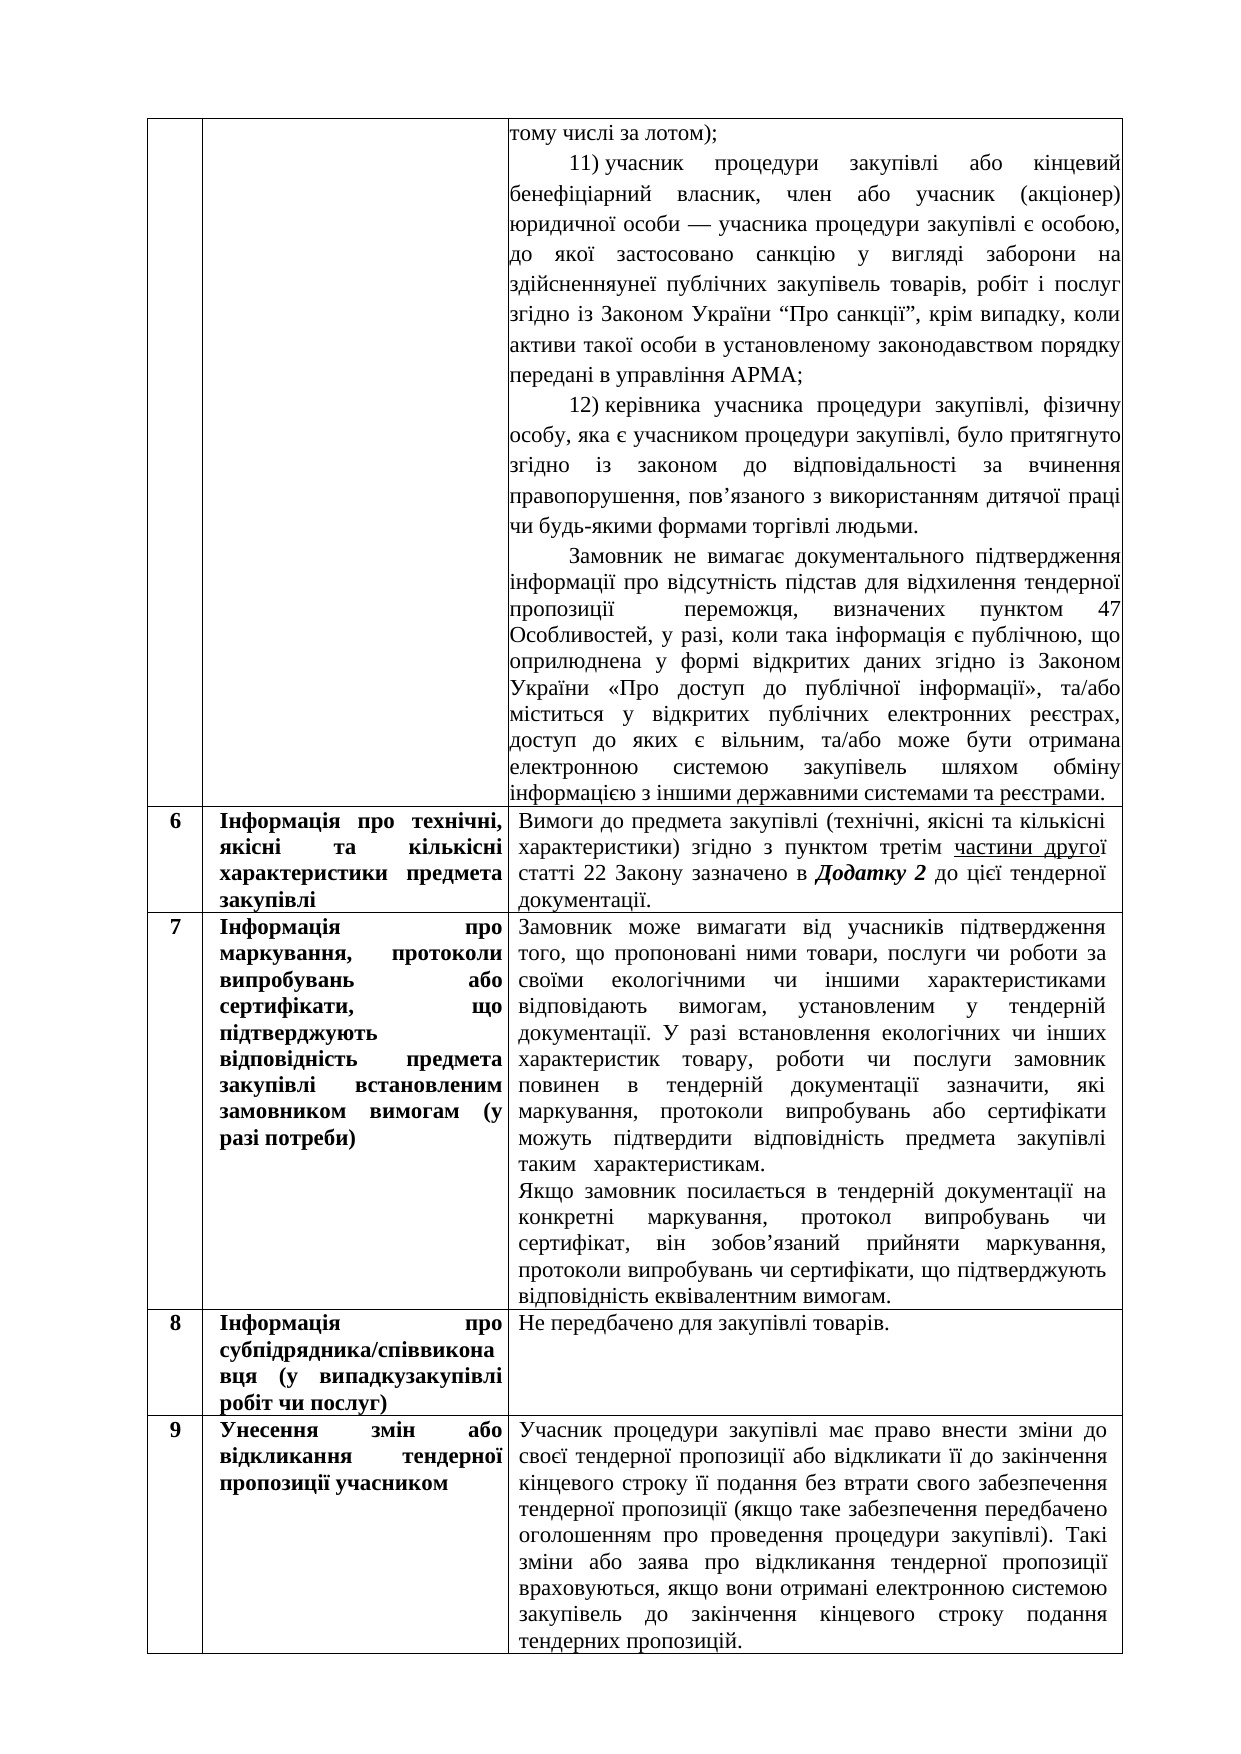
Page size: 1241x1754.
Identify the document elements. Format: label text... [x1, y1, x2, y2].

table_cell 5 [148, 119, 202, 806]
table_cell Інформація про технічні, якісні та кількісні характеристики предмета закупівлі [203, 807, 508, 912]
table_cell Учасник процедури закупівлі має право внести зміни до своєї тендерної пропозиції або відкликати її до закінчення кінцевого строку її подання без втрати свого забезпечення тендерної пропозиції (якщо таке забезпечення передбачено оголошенням про проведення процедури закупівлі). Такі зміни або заява про відкликання тендерної пропозиції враховуються, якщо вони отримані електронною системою закупівель до закінчення кінцевого строку подання тендерних пропозицій. [509, 1416, 1122, 1653]
table_cell 9 [148, 1416, 202, 1653]
table_cell Унесення змін або відкликання тендерної пропозиції учасником [203, 1416, 508, 1653]
table_cell Інформація про субпідрядника/співвиконавця (у випадкузакупівлі робіт чи послуг) [203, 1310, 508, 1415]
table_cell 8 [148, 1310, 202, 1415]
table_cell 7 [148, 913, 202, 1308]
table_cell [509, 119, 1122, 806]
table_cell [203, 119, 508, 806]
table_cell Інформація про маркування, протоколи випробувань або сертифікати, що підтверджують відповідність предмета закупівлі встановленим замовником вимогам (у разі потреби) [203, 913, 508, 1308]
table_cell Вимоги до предмета закупівлі (технічні, якісні та кількісні характеристики) згідно з пунктом третім частини другої статті 22 Закону зазначено в Додатку 2 до цієї тендерної документації. [509, 807, 1122, 912]
table_cell Не передбачено для закупівлі товарів. [509, 1310, 1122, 1415]
table_cell Замовник може вимагати від учасників підтвердження того, що пропоновані ними товари, послуги чи роботи за своїми екологічними чи іншими характеристиками відповідають вимогам, установленим у тендерній документації. У разі встановлення екологічних чи інших характеристик товару, роботи чи послуги замовник повинен в тендерній документації зазначити, які маркування, протоколи випробувань або сертифікати можуть підтвердити відповідність предмета закупівлі таким характеристикам. Якщо замовник посилається в тендерній документації на конкретні маркування, протокол випробувань чи сертифікат, він зобов’язаний прийняти маркування, протоколи випробувань чи сертифікати, що підтверджують відповідність еквівалентним вимогам. [509, 913, 1122, 1308]
table_cell 6 [148, 807, 202, 912]
